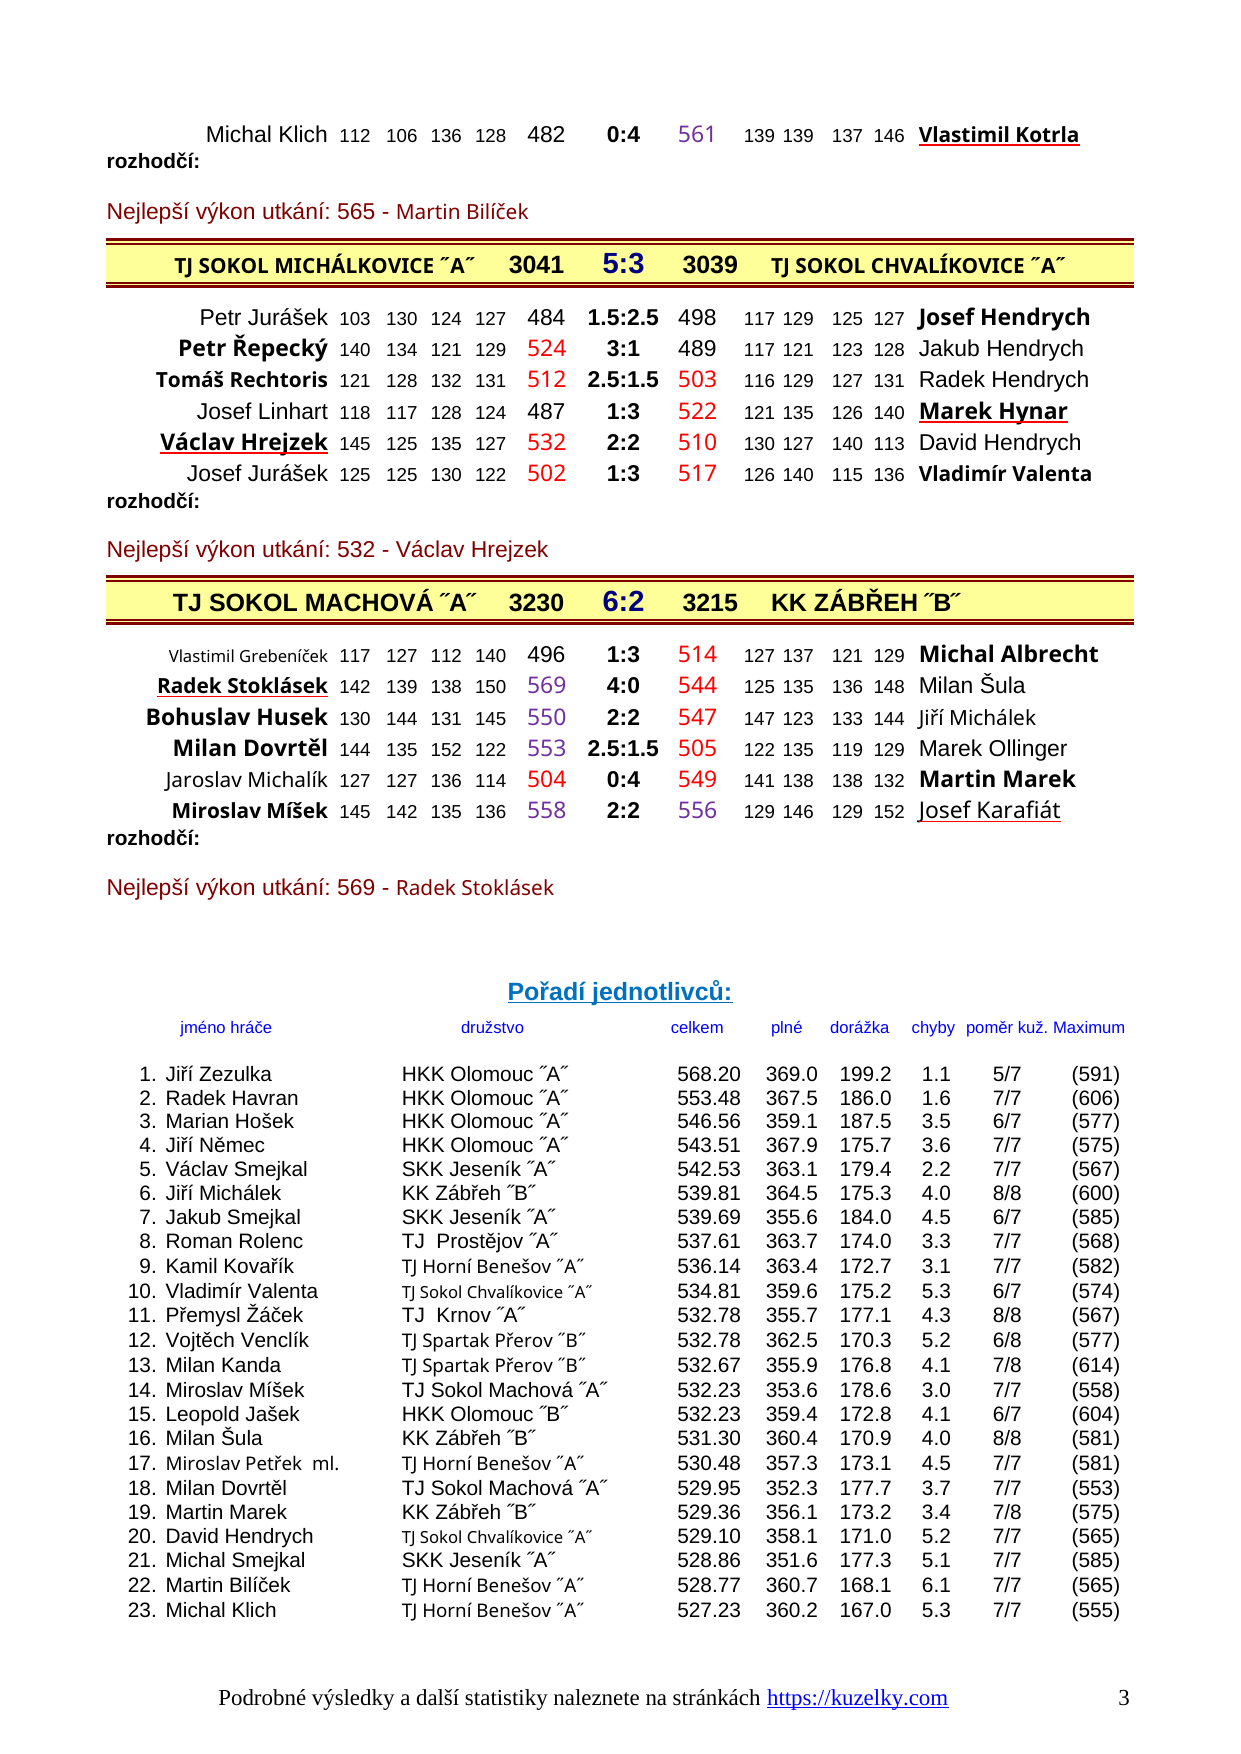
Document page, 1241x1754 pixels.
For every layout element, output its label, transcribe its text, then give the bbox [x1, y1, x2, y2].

text 23. Michal Klich TJ Horní Benešov ˝A˝ 527.23 360.2 167.0 5.3 7/7 (555) [106, 1597, 1134, 1623]
text 22. Martin Bilíček TJ Horní Benešov ˝A˝ 528.77 360.7 168.1 6.1 7/7 (565) [106, 1572, 1134, 1597]
text Josef Jurášek 125 125 130 122 502 1:3 517 126 140 115 136 Vladimír Valenta [106, 457, 1134, 488]
text Radek Stoklásek 142 139 138 150 569 4:0 544 125 135 136 148 Milan Šula [106, 669, 1134, 700]
text 10. Vladimír Valenta TJ Sokol Chvalíkovice ˝A˝ 534.81 359.6 175.2 5.3 6/7 (574) [106, 1279, 1134, 1303]
text 5. Václav Smejkal SKK Jeseník ˝A˝ 542.53 363.1 179.4 2.2 7/7 (567) [106, 1157, 1134, 1181]
text Pořadí jednotlivců: [94, 977, 1145, 1006]
text Nejlepší výkon utkání: 532 - Václav Hrejzek [106, 536, 1134, 563]
text 21. Michal Smejkal SKK Jeseník ˝A˝ 528.86 351.6 177.3 5.1 7/7 (585) [106, 1548, 1134, 1572]
text Václav Hrejzek 145 125 135 127 532 2:2 510 130 127 140 113 David Hendrych [106, 426, 1134, 457]
text 20. David Hendrych TJ Sokol Chvalíkovice ˝A˝ 529.10 358.1 171.0 5.2 7/7 (565) [106, 1523, 1134, 1548]
text 18. Milan Dovrtěl TJ Sokol Machová ˝A˝ 529.95 352.3 177.7 3.7 7/7 (553) [106, 1476, 1134, 1499]
text 14. Miroslav Míšek TJ Sokol Machová ˝A˝ 532.23 353.6 178.6 3.0 7/7 (558) [106, 1378, 1134, 1402]
text 4. Jiří Němec HKK Olomouc ˝A˝ 543.51 367.9 175.7 3.6 7/7 (575) [106, 1133, 1134, 1157]
text Milan Dovrtěl 144 135 152 122 553 2.5:1.5 505 122 135 119 129 Marek Ollinger [106, 732, 1134, 763]
text 2. Radek Havran HKK Olomouc ˝A˝ 553.48 367.5 186.0 1.6 7/7 (606) [106, 1085, 1134, 1109]
text jméno hráče družstvo celkem plné dorážka chyby poměr kuž. Maximum [106, 1018, 1134, 1037]
text 3. Marian Hošek HKK Olomouc ˝A˝ 546.56 359.1 187.5 3.5 6/7 (577) [106, 1109, 1134, 1133]
text 9. Kamil Kovařík TJ Horní Benešov ˝A˝ 536.14 363.4 172.7 3.1 7/7 (582) [106, 1253, 1134, 1279]
text 19. Martin Marek KK Zábřeh ˝B˝ 529.36 356.1 173.2 3.4 7/8 (575) [106, 1499, 1134, 1523]
text Miroslav Míšek 145 142 135 136 558 2:2 556 129 146 129 152 Josef Karafiát [106, 794, 1134, 825]
text 7. Jakub Smejkal SKK Jeseník ˝A˝ 539.69 355.6 184.0 4.5 6/7 (585) [106, 1205, 1134, 1229]
text Petr Řepecký 140 134 121 129 524 3:1 489 117 121 123 128 Jakub Hendrych [106, 332, 1134, 363]
text 15. Leopold Jašek HKK Olomouc ˝B˝ 532.23 359.4 172.8 4.1 6/7 (604) [106, 1402, 1134, 1426]
text Nejlepší výkon utkání: 569 - Radek Stoklásek [106, 873, 1134, 902]
text 12. Vojtěch Venclík TJ Spartak Přerov ˝B˝ 532.78 362.5 170.3 5.2 6/8 (577) [106, 1327, 1134, 1353]
text rozhodčí: [106, 149, 1134, 173]
text rozhodčí: [106, 825, 1134, 849]
text 17. Miroslav Petřek ml. TJ Horní Benešov ˝A˝ 530.48 357.3 173.1 4.5 7/7 (581) [106, 1450, 1134, 1476]
text 16. Milan Šula KK Zábřeh ˝B˝ 531.30 360.4 170.9 4.0 8/8 (581) [106, 1426, 1134, 1450]
text 6. Jiří Michálek KK Zábřeh ˝B˝ 539.81 364.5 175.3 4.0 8/8 (600) [106, 1181, 1134, 1205]
text rozhodčí: [106, 488, 1134, 512]
text Vlastimil Grebeníček 117 127 112 140 496 1:3 514 127 137 121 129 Michal Albrecht [106, 638, 1134, 669]
text Josef Linhart 118 117 128 124 487 1:3 522 121 135 126 140 Marek Hynar [106, 395, 1134, 426]
text 13. Milan Kanda TJ Spartak Přerov ˝B˝ 532.67 355.9 176.8 4.1 7/8 (614) [106, 1353, 1134, 1378]
text TJ Sokol Machová ˝A˝ 3230 6:2 3215 KK Zábřeh ˝B˝ [106, 582, 1134, 619]
text 11. Přemysl Žáček TJ Krnov ˝A˝ 532.78 355.7 177.1 4.3 8/8 (567) [106, 1303, 1134, 1327]
text Tomáš Rechtoris 121 128 132 131 512 2.5:1.5 503 116 129 127 131 Radek Hendrych [106, 363, 1134, 395]
text TJ Sokol Michálkovice ˝A˝ 3041 5:3 3039 TJ Sokol Chvalíkovice ˝A˝ [106, 245, 1134, 282]
text Petr Jurášek 103 130 124 127 484 1.5:2.5 498 117 129 125 127 Josef Hendrych [106, 301, 1134, 332]
text Bohuslav Husek 130 144 131 145 550 2:2 547 147 123 133 144 Jiří Michálek [106, 700, 1134, 732]
text 8. Roman Rolenc TJ Prostějov ˝A˝ 537.61 363.7 174.0 3.3 7/7 (568) [106, 1229, 1134, 1253]
text Michal Klich 112 106 136 128 482 0:4 561 139 139 137 146 Vlastimil Kotrla [106, 118, 1134, 149]
text Jaroslav Michalík 127 127 136 114 504 0:4 549 141 138 138 132 Martin Marek [106, 763, 1134, 794]
text Nejlepší výkon utkání: 565 - Martin Bilíček [106, 197, 1134, 226]
text 1. Jiří Zezulka HKK Olomouc ˝A˝ 568.20 369.0 199.2 1.1 5/7 (591) [106, 1061, 1134, 1085]
